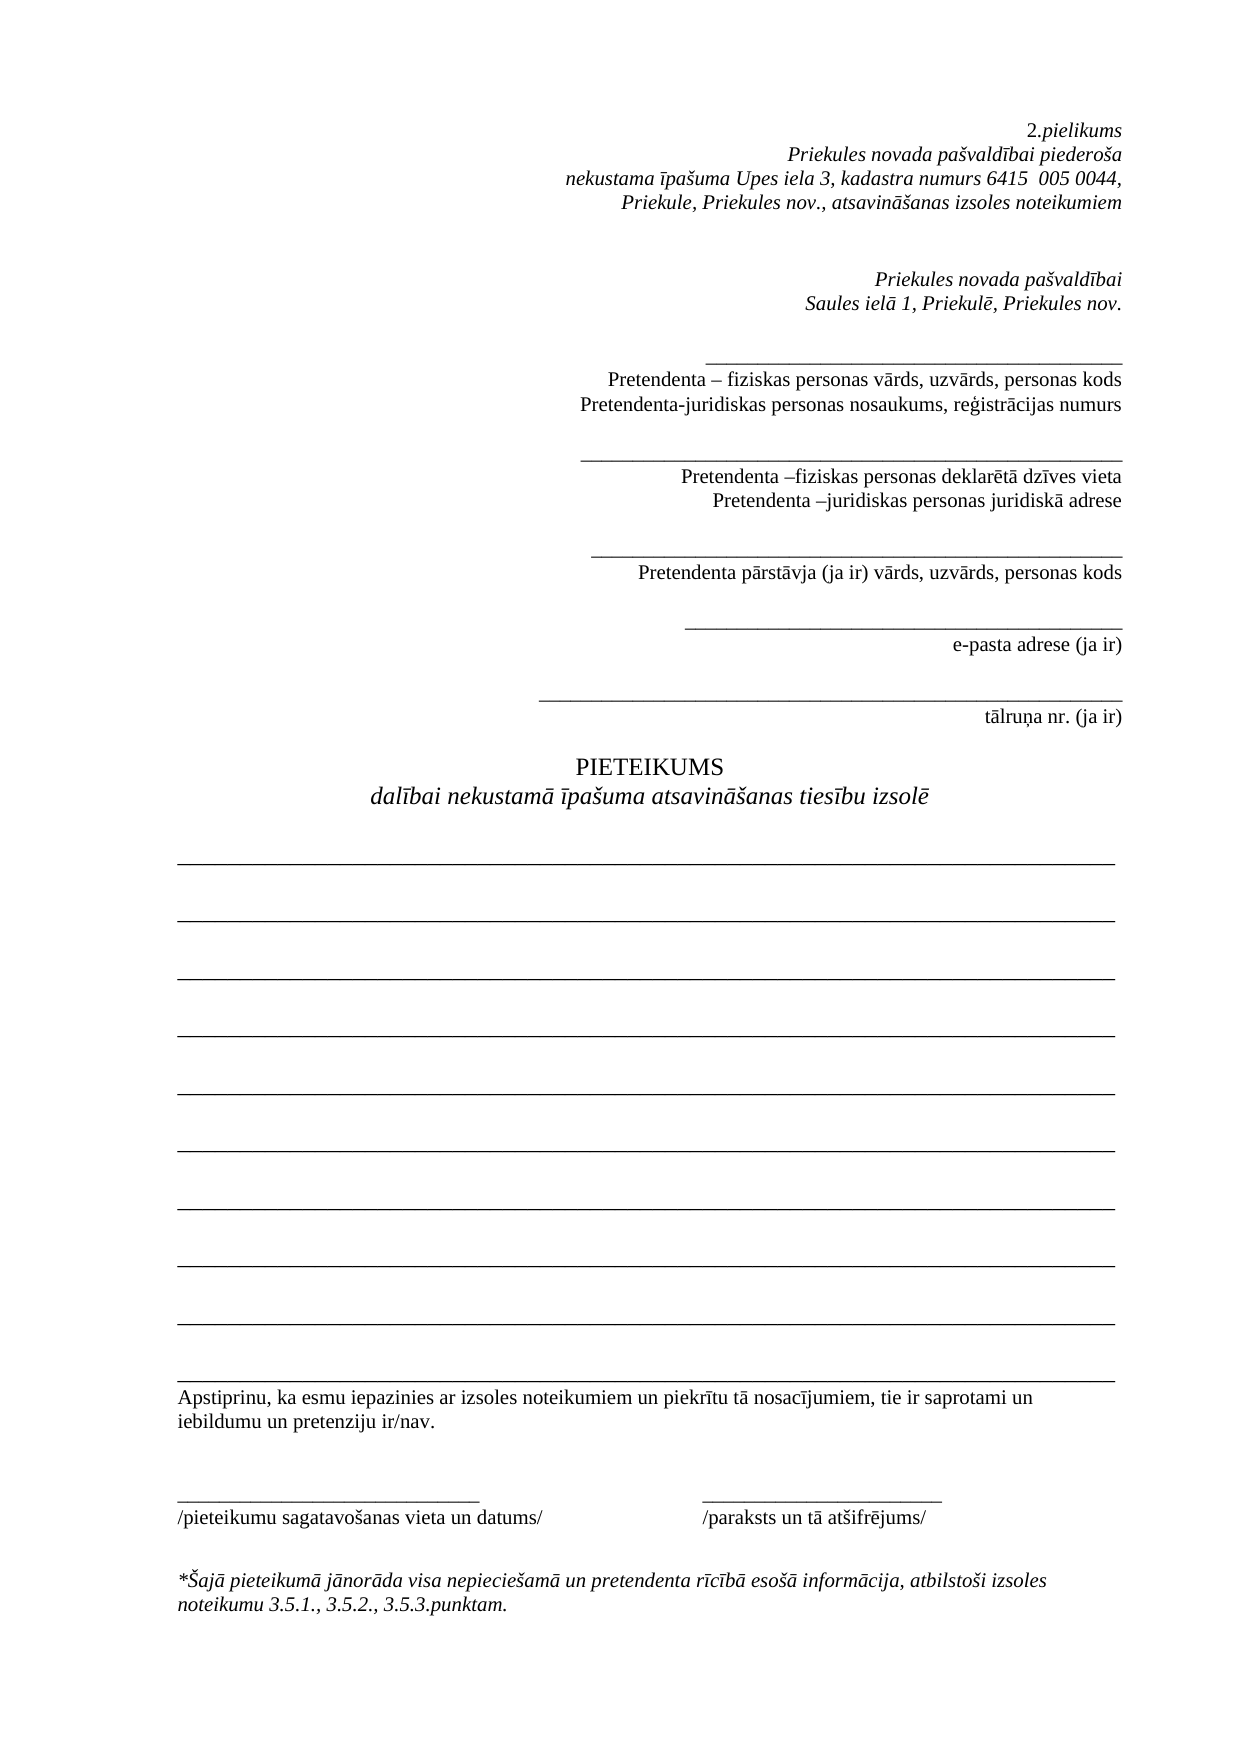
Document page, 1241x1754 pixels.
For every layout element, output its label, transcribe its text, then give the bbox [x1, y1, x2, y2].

text Pretendenta –fiziskas personas deklarētā dzīves vieta [177, 464, 1122, 488]
text __________________________________________ [177, 608, 1122, 632]
text ______________________________________________________________________________________________________________________________________________________ [177, 1241, 1122, 1327]
text dalībai nekustamā īpašuma atsavināšanas tiesību izsolē [177, 781, 1122, 810]
text 2.pielikums [177, 118, 1122, 142]
text nekustama īpašuma Upes iela 3, kadastra numurs 6415 005 0044, [177, 166, 1122, 190]
text Pretendenta-juridiskas personas nosaukums, reģistrācijas numurs [177, 391, 1122, 416]
text Saules ielā 1, Priekulē, Priekules nov. [177, 291, 1122, 314]
text e-pasta adrese (ja ir) [177, 632, 1122, 656]
text Priekules novada pašvaldībai [177, 266, 1122, 291]
text ____________________________________________________ [177, 439, 1122, 464]
text ________________________________________ [177, 343, 1122, 367]
text ________________________________________________________ [177, 680, 1122, 704]
text tālruņa nr. (ja ir) [177, 704, 1122, 728]
text *Šajā pieteikumā jānorāda visa nepieciešamā un pretendenta rīcībā esošā informācija, atbilstoši izsoles noteikumu 3.5.1., 3.5.2., 3.5.3.punktam. [177, 1568, 1128, 1616]
text ___________________________________________________ [177, 536, 1122, 560]
text PIETEIKUMS [177, 752, 1122, 781]
text Pretendenta –juridiskas personas juridiskā adrese [177, 488, 1122, 512]
text Priekules novada pašvaldībai piederoša [177, 142, 1122, 166]
text _____________________________ _______________________ [177, 1481, 1122, 1505]
text ______________________________________________________________________________________________________________________________________________________ [177, 1011, 1122, 1097]
text ___________________________________________________________________________ [177, 1356, 1122, 1385]
text Pretendenta – fiziskas personas vārds, uzvārds, personas kods [177, 367, 1122, 391]
text Apstiprinu, ka esmu iepazinies ar izsoles noteikumiem un piekrītu tā nosacījumiem, tie ir saprotami un iebildumu un pretenziju ir/nav. [177, 1385, 1122, 1433]
text ______________________________________________________________________________________________________________________________________________________ [177, 1126, 1122, 1212]
text Pretendenta pārstāvja (ja ir) vārds, uzvārds, personas kods [177, 560, 1122, 584]
text /pieteikumu sagatavošanas vieta un datums/ /paraksts un tā atšifrējums/ [177, 1505, 1122, 1529]
text _________________________________________________________________________________________________________________________________________________________________________________________________________________________________ [177, 839, 1122, 982]
text Priekule, Priekules nov., atsavināšanas izsoles noteikumiem [177, 190, 1122, 214]
